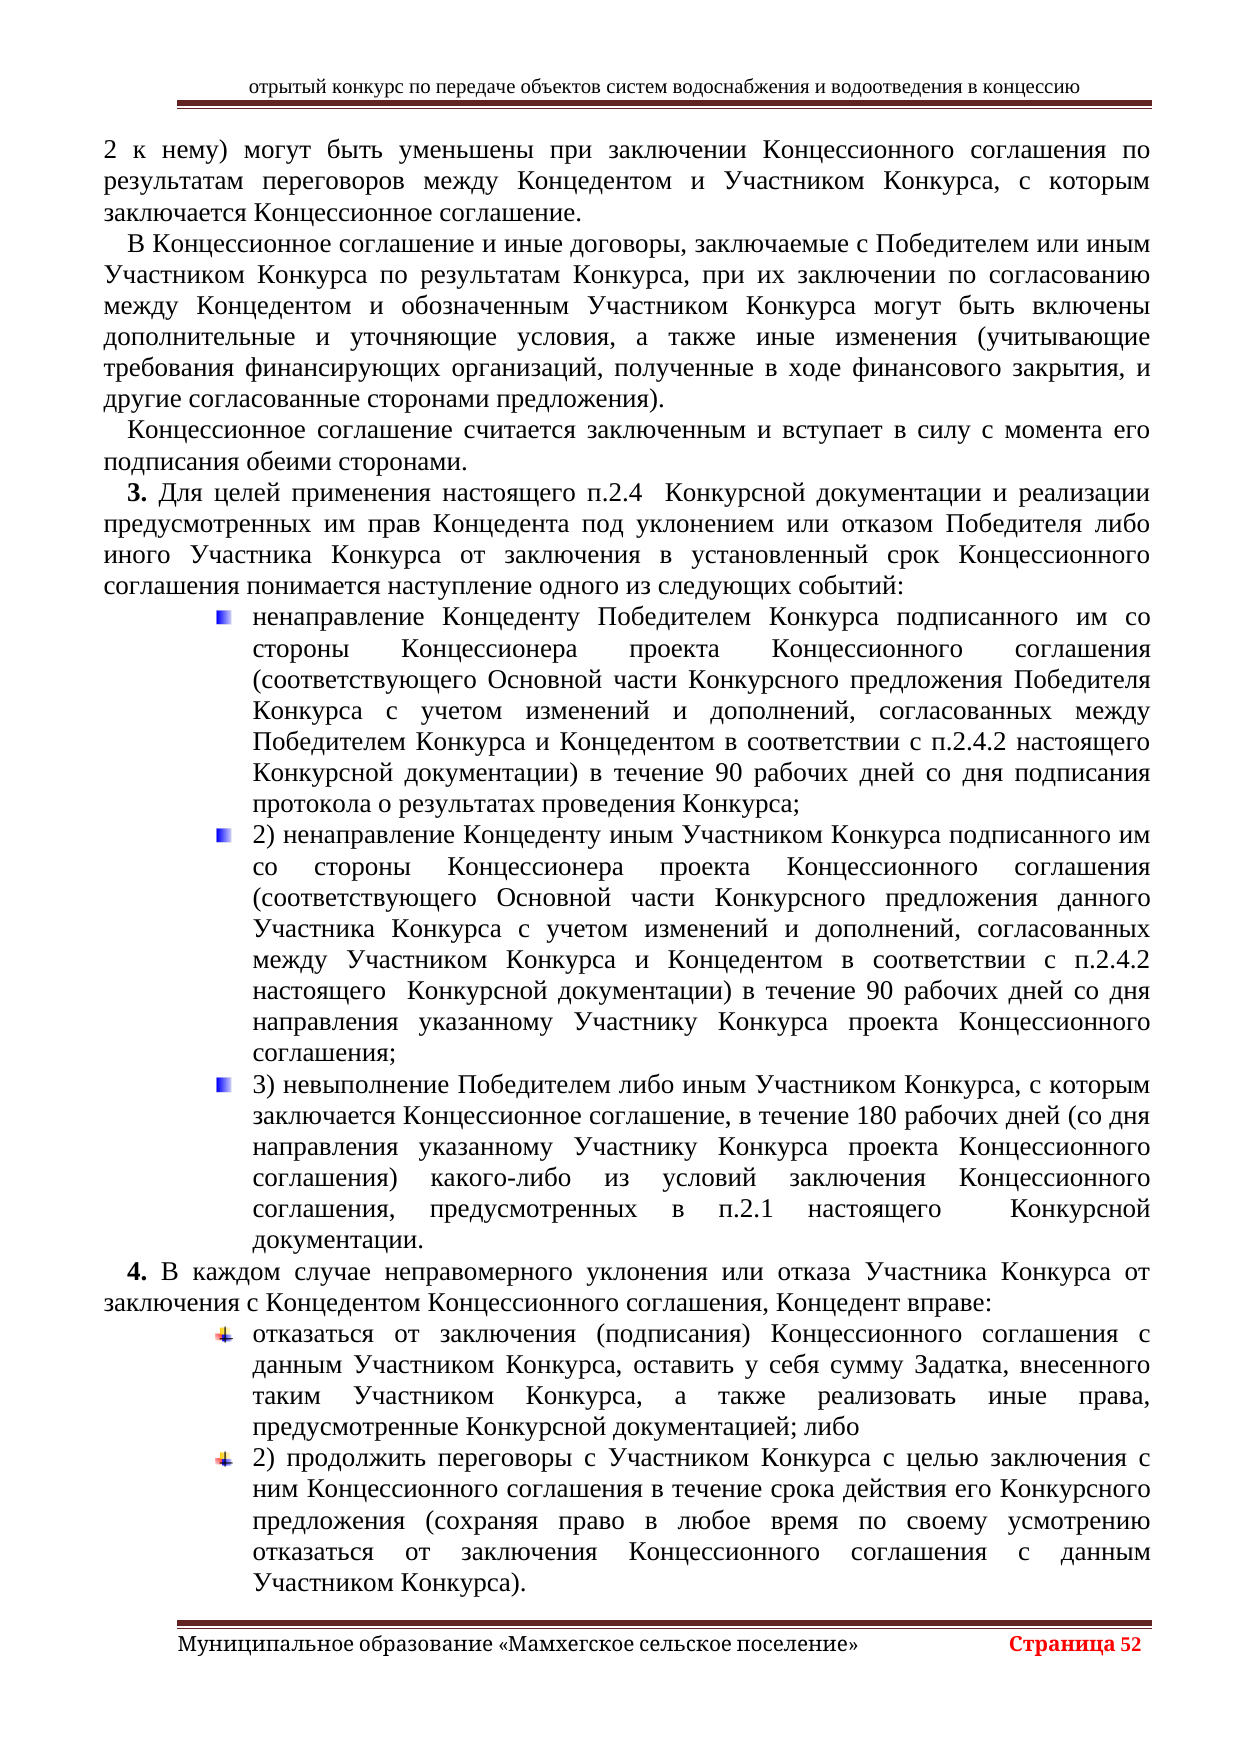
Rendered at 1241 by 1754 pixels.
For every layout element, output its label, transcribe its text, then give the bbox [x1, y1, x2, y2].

list 3) невыполнение Победителем либо иным Участником Конкурса, с которым заключается Концессионное соглашение, в течение 180 рабочих дней (со дня направления указанному Участнику Конкурса проекта Концессионного соглашения) какого-либо из условий заключения Концессионного соглашения, предусмотренных в п.2.1 настоящего Конкурсной документации. [215, 1068, 1152, 1254]
text В Концессионное соглашение и иные договоры, заключаемые с Победителем или иным Участником Конкурса по результатам Конкурса, при их заключении по согласованию между Концедентом и обозначенным Участником Конкурса могут быть включены дополнительные и уточняющие условия, а также иные изменения (учитывающие требования финансирующих организаций, полученные в ходе финансового закрытия, и другие согласованные сторонами предложения). [103, 227, 1152, 414]
list 2) продолжить переговоры с Участником Конкурса с целью заключения с ним Концессионного соглашения в течение срока действия его Конкурсного предложения (сохраняя право в любое время по своему усмотрению отказаться от заключения Концессионного соглашения с данным Участником Конкурса). [215, 1441, 1152, 1597]
picture [215, 827, 233, 844]
list 2) ненаправление Концеденту иным Участником Конкурса подписанного им со стороны Концессионера проекта Концессионного соглашения (соответствующего Основной части Конкурсного предложения данного Участника Конкурса с учетом изменений и дополнений, согласованных между Участником Конкурса и Концедентом в соответствии с п.2.4.2 настоящего Конкурсной документации) в течение 90 рабочих дней со дня направления указанному Участнику Конкурса проекта Концессионного соглашения; [215, 818, 1152, 1068]
text 4. В каждом случае неправомерного уклонения или отказа Участника Конкурса от заключения с Концедентом Концессионного соглашения, Концедент вправе: [103, 1254, 1152, 1317]
picture [215, 609, 233, 626]
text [103, 133, 1152, 227]
picture [215, 1076, 233, 1094]
picture [215, 1325, 233, 1343]
list отказаться от заключения (подписания) Концессионного соглашения с данным Участником Конкурса, оставить у себя сумму Задатка, внесенного таким Участником Конкурса, а также реализовать иные права, предусмотренные Конкурсной документацией; либо [215, 1317, 1152, 1441]
text 3. Для целей применения настоящего п.2.4 Конкурсной документации и реализации предусмотренных им прав Концедента под уклонением или отказом Победителя либо иного Участника Конкурса от заключения в установленный срок Концессионного соглашения понимается наступление одного из следующих событий: [103, 476, 1152, 601]
text Концессионное соглашение считается заключенным и вступает в силу с момента его подписания обеими сторонами. [103, 414, 1152, 476]
picture [215, 1450, 233, 1467]
list ненаправление Концеденту Победителем Конкурса подписанного им со стороны Концессионера проекта Концессионного соглашения (соответствующего Основной части Конкурсного предложения Победителя Конкурса с учетом изменений и дополнений, согласованных между Победителем Конкурса и Концедентом в соответствии с п.2.4.2 настоящего Конкурсной документации) в течение 90 рабочих дней со дня подписания протокола о результатах проведения Конкурса; [215, 601, 1152, 818]
